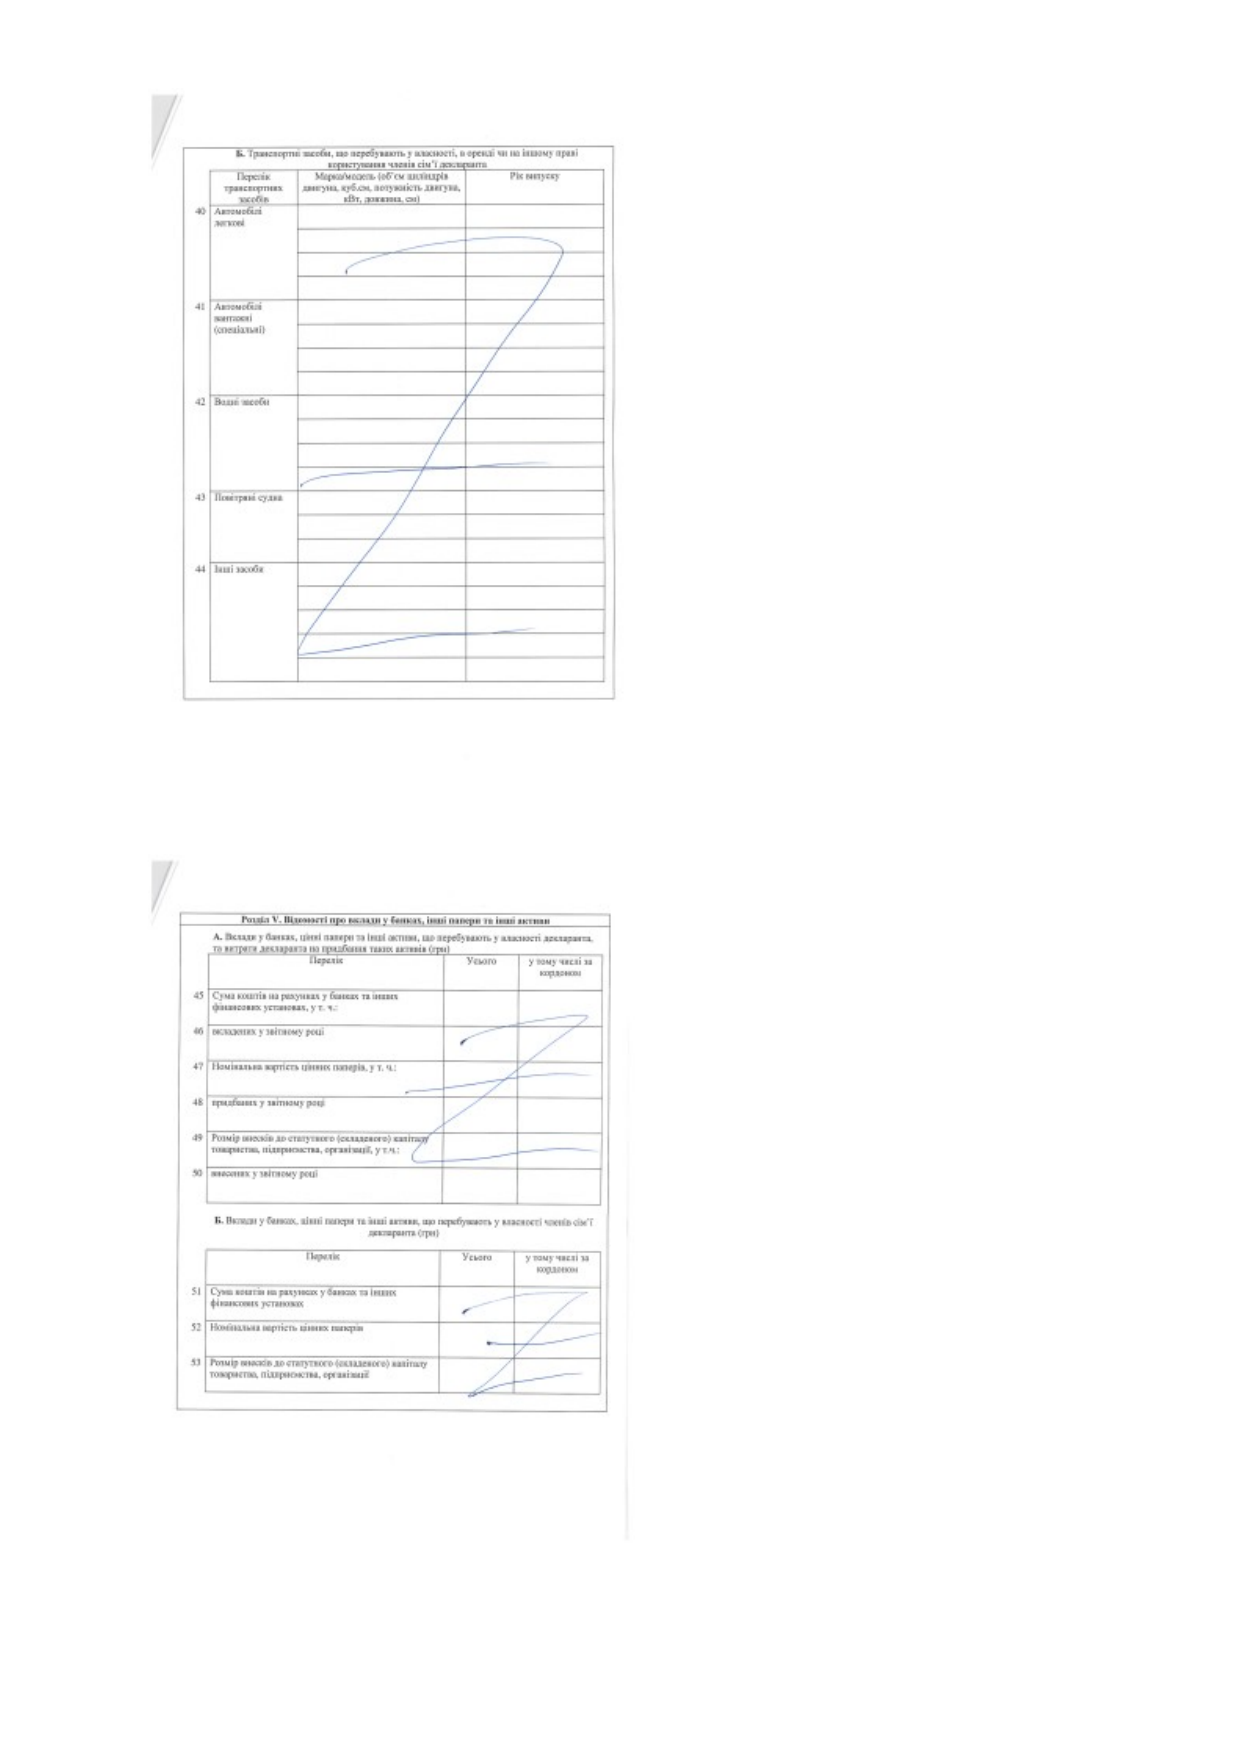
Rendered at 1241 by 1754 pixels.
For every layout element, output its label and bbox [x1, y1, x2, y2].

picture [147, 88, 636, 789]
picture [147, 854, 636, 1555]
